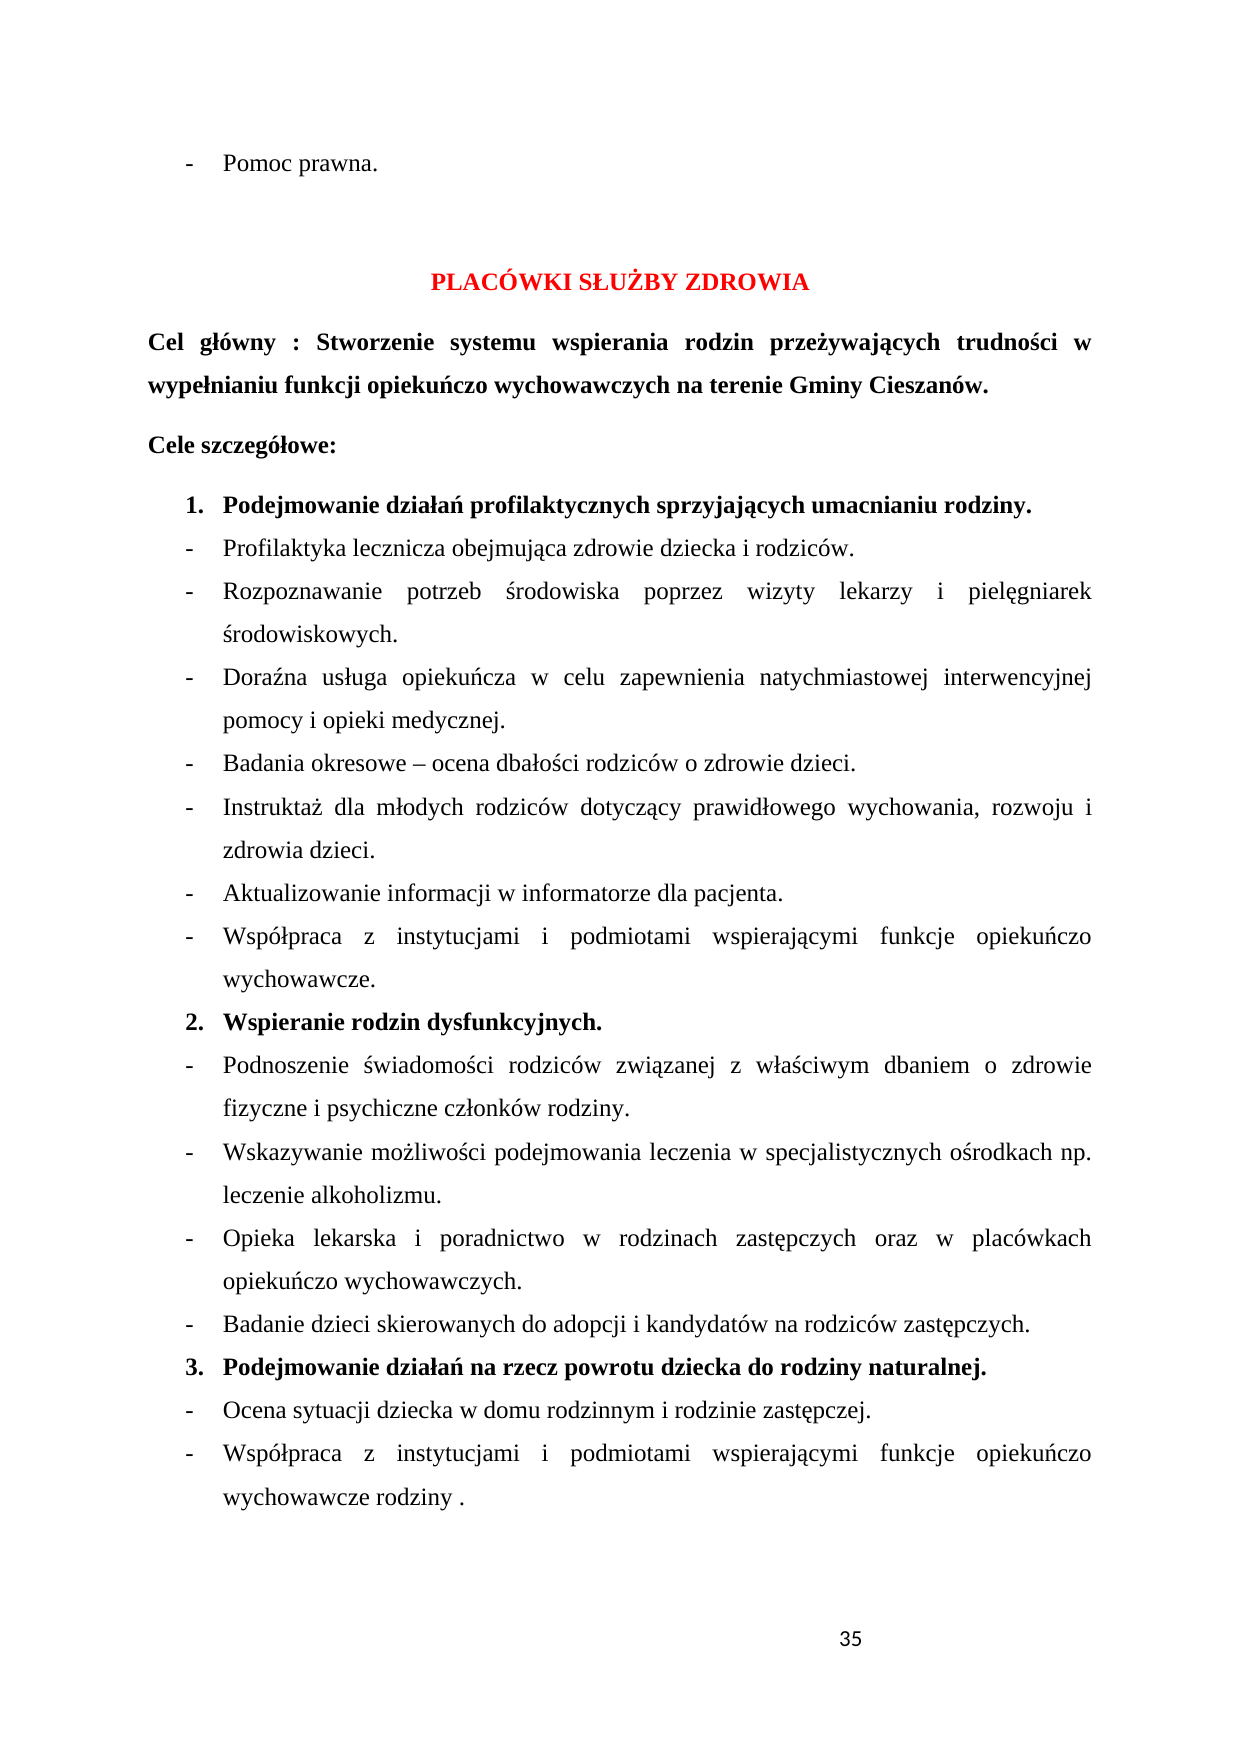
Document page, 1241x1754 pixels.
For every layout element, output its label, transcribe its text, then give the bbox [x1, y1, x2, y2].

text Cele szczegółowe: [148, 430, 1093, 459]
list Współpraca z instytucjami i podmiotami wspierającymi funkcje opiekuńczo wychowawcze rodziny . [185, 1438, 1093, 1510]
list Wskazywanie możliwości podejmowania leczenia w specjalistycznych ośrodkach np. leczenie alkoholizmu. [185, 1137, 1093, 1208]
list Wspieranie rodzin dysfunkcyjnych. [185, 1007, 1093, 1036]
list Badanie dzieci skierowanych do adopcji i kandydatów na rodziców zastępczych. [185, 1309, 1093, 1338]
list Instruktaż dla młodych rodziców dotyczący prawidłowego wychowania, rozwoju i zdrowia dzieci. [185, 792, 1093, 863]
text Cel główny : Stworzenie systemu wspierania rodzin przeżywających trudności w wypełnianiu funkcji opiekuńczo wychowawczych na terenie Gminy Cieszanów. [148, 327, 1093, 399]
text PLACÓWKI SŁUŻBY ZDROWIA [148, 267, 1093, 296]
list Podnoszenie świadomości rodziców związanej z właściwym dbaniem o zdrowie fizyczne i psychiczne członków rodziny. [185, 1050, 1093, 1122]
list Rozpoznawanie potrzeb środowiska poprzez wizyty lekarzy i pielęgniarek środowiskowych. [185, 576, 1093, 648]
list Doraźna usługa opiekuńcza w celu zapewnienia natychmiastowej interwencyjnej pomocy i opieki medycznej. [185, 662, 1093, 734]
list Badania okresowe – ocena dbałości rodziców o zdrowie dzieci. [185, 748, 1093, 777]
list Aktualizowanie informacji w informatorze dla pacjenta. [185, 878, 1093, 907]
list Opieka lekarska i poradnictwo w rodzinach zastępczych oraz w placówkach opiekuńczo wychowawczych. [185, 1223, 1093, 1295]
list Współpraca z instytucjami i podmiotami wspierającymi funkcje opiekuńczo wychowawcze. [185, 921, 1093, 993]
list Ocena sytuacji dziecka w domu rodzinnym i rodzinie zastępczej. [185, 1395, 1093, 1424]
list Pomoc prawna. [185, 148, 1093, 176]
list Podejmowanie działań na rzecz powrotu dziecka do rodziny naturalnej. [185, 1352, 1093, 1381]
list Profilaktyka lecznicza obejmująca zdrowie dziecka i rodziców. [185, 533, 1093, 562]
list Podejmowanie działań profilaktycznych sprzyjających umacnianiu rodziny. [185, 490, 1093, 518]
